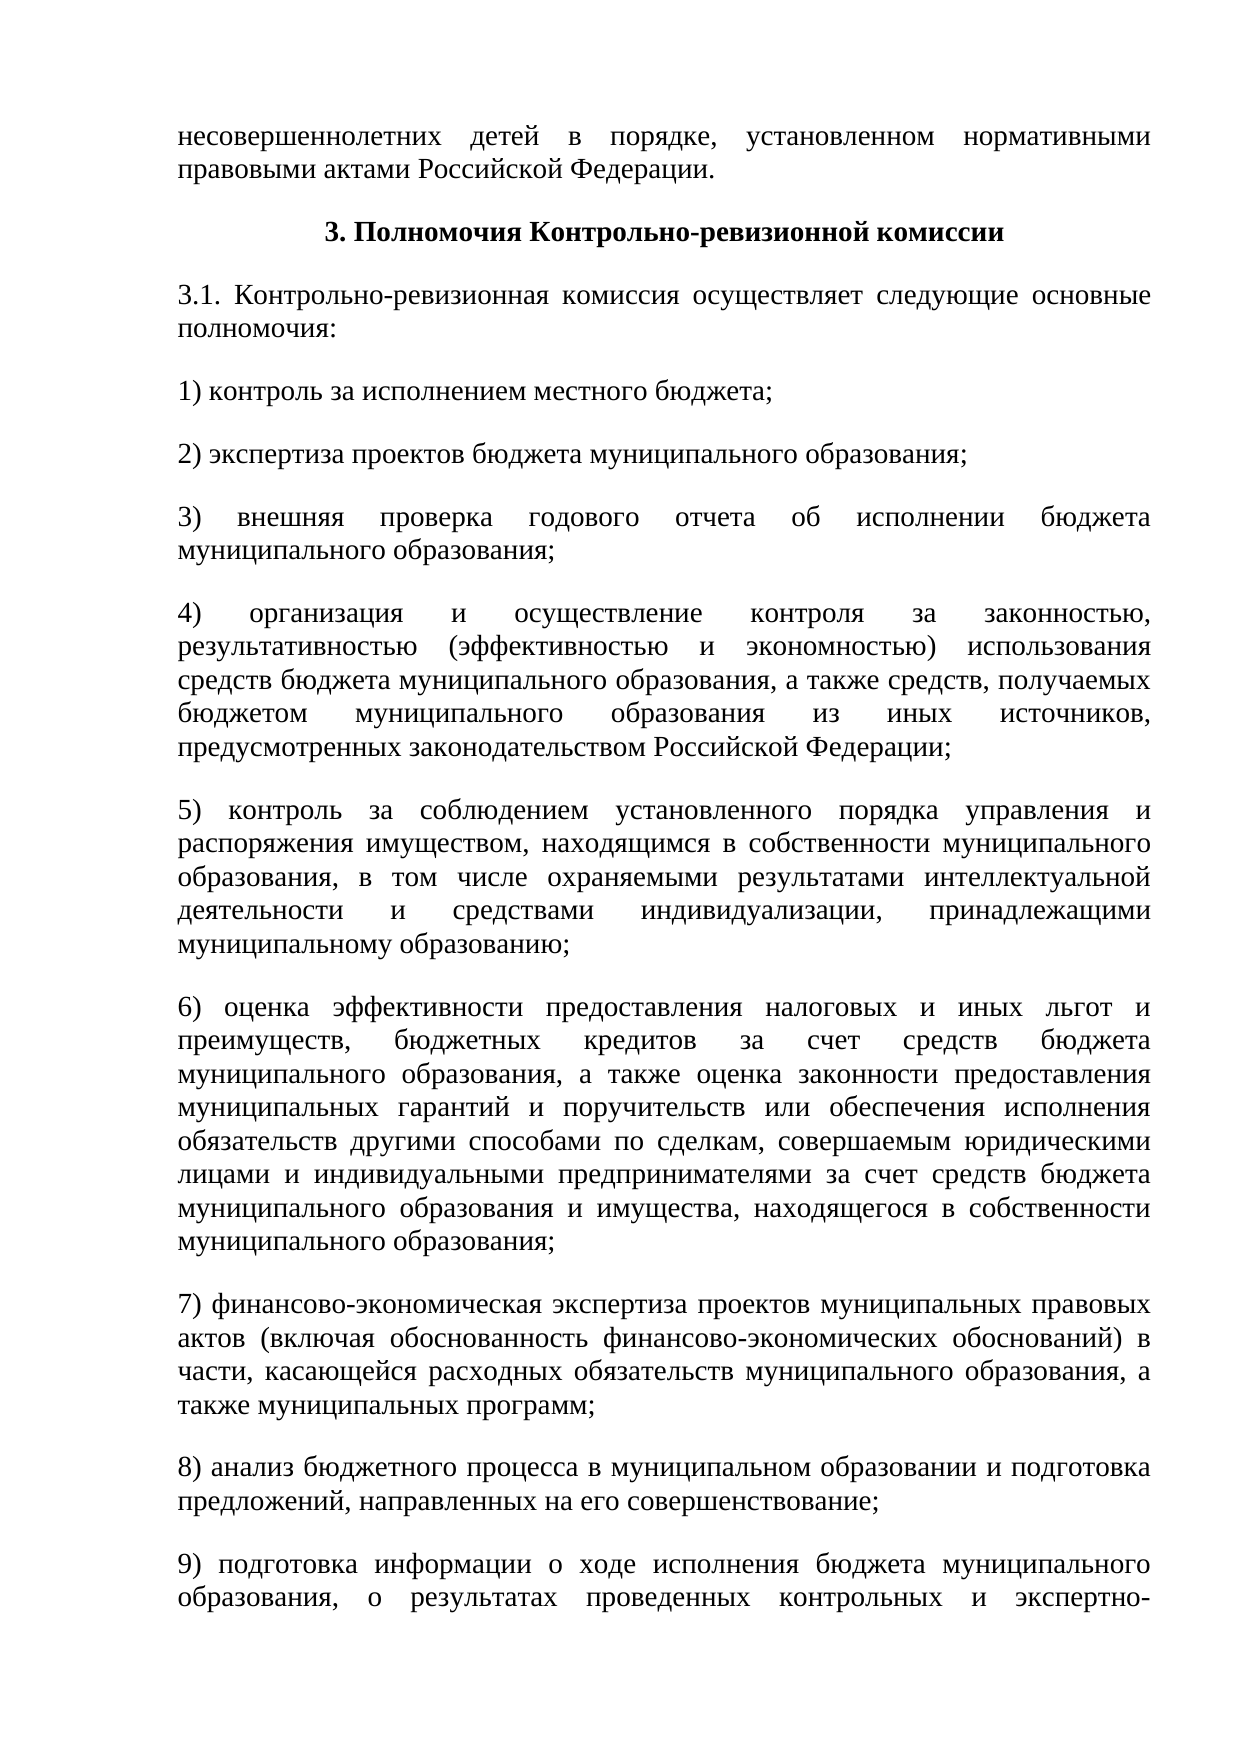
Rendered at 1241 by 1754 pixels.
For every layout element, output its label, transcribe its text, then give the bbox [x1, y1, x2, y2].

text 3) внешняя проверка годового отчета об исполнении бюджета муниципального образования; [177, 499, 1152, 566]
text 1) контроль за исполнением местного бюджета; [177, 373, 1152, 407]
text 7) финансово-экономическая экспертиза проектов муниципальных правовых актов (включая обоснованность финансово-экономических обоснований) в части, касающейся расходных обязательств муниципального образования, а также муниципальных программ; [177, 1286, 1152, 1420]
text 3. Полномочия Контрольно-ревизионной комиссии [177, 214, 1152, 248]
text 6) оценка эффективности предоставления налоговых и иных льгот и преимуществ, бюджетных кредитов за счет средств бюджета муниципального образования, а также оценка законности предоставления муниципальных гарантий и поручительств или обеспечения исполнения обязательств другими способами по сделкам, совершаемым юридическими лицами и индивидуальными предпринимателями за счет средств бюджета муниципального образования и имущества, находящегося в собственности муниципального образования; [177, 989, 1152, 1257]
text 5) контроль за соблюдением установленного порядка управления и распоряжения имуществом, находящимся в собственности муниципального образования, в том числе охраняемыми результатами интеллектуальной деятельности и средствами индивидуализации, принадлежащими муниципальному образованию; [177, 792, 1152, 959]
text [177, 118, 1152, 185]
text 4) организация и осуществление контроля за законностью, результативностью (эффективностью и экономностью) использования средств бюджета муниципального образования, а также средств, получаемых бюджетом муниципального образования из иных источников, предусмотренных законодательством Российской Федерации; [177, 595, 1152, 763]
text 3.1. Контрольно-ревизионная комиссия осуществляет следующие основные полномочия: [177, 277, 1152, 344]
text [177, 1546, 1152, 1613]
text 2) экспертиза проектов бюджета муниципального образования; [177, 436, 1152, 469]
text 8) анализ бюджетного процесса в муниципальном образовании и подготовка предложений, направленных на его совершенствование; [177, 1449, 1152, 1517]
